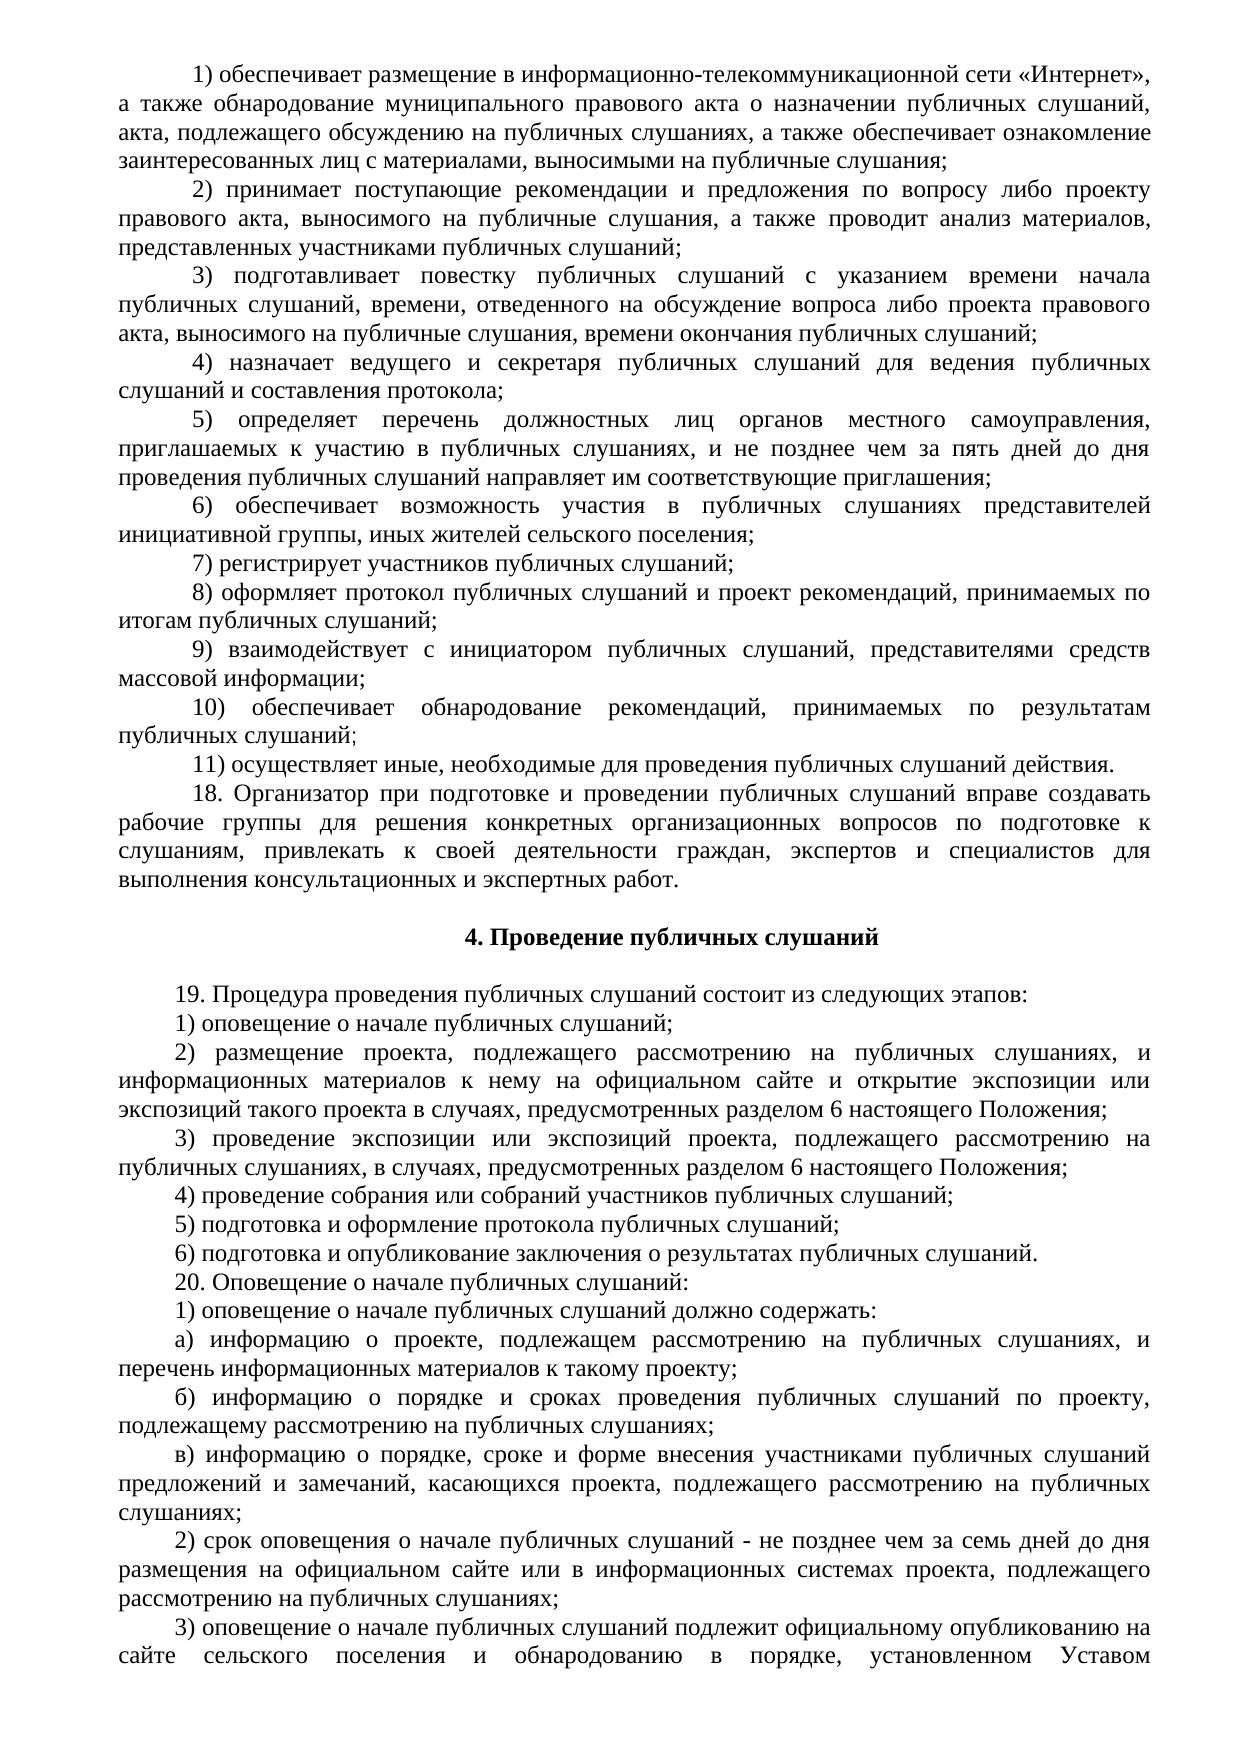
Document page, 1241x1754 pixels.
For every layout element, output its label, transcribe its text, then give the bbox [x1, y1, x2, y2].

text 8) оформляет протокол публичных слушаний и проект рекомендаций, принимаемых по итогам публичных слушаний; [118, 577, 1152, 634]
text 5) определяет перечень должностных лиц органов местного самоуправления, приглашаемых к участию в публичных слушаниях, и не позднее чем за пять дней до дня проведения публичных слушаний направляет им соответствующие приглашения; [118, 404, 1152, 490]
text 3) подготавливает повестку публичных слушаний с указанием времени начала публичных слушаний, времени, отведенного на обсуждение вопроса либо проекта правового акта, выносимого на публичные слушания, времени окончания публичных слушаний; [118, 260, 1152, 347]
text 6) подготовка и опубликование заключения о результатах публичных слушаний. [118, 1238, 1152, 1267]
text 11) осуществляет иные, необходимые для проведения публичных слушаний действия. [118, 749, 1152, 778]
text 7) регистрирует участников публичных слушаний; [118, 548, 1152, 577]
text 19. Процедура проведения публичных слушаний состоит из следующих этапов: [118, 979, 1152, 1008]
text 18. Организатор при подготовке и проведении публичных слушаний вправе создавать рабочие группы для решения конкретных организационных вопросов по подготовке к слушаниям, привлекать к своей деятельности граждан, экспертов и специалистов для выполнения консультационных и экспертных работ. [118, 778, 1152, 893]
text а) информацию о проекте, подлежащем рассмотрению на публичных слушаниях, и перечень информационных материалов к такому проекту; [118, 1324, 1152, 1382]
text 10) обеспечивает обнародование рекомендаций, принимаемых по результатам публичных слушаний; [118, 692, 1152, 749]
text 4) проведение собрания или собраний участников публичных слушаний; [118, 1180, 1152, 1209]
text 2) размещение проекта, подлежащего рассмотрению на публичных слушаниях, и информационных материалов к нему на официальном сайте и открытие экспозиции или экспозиций такого проекта в случаях, предусмотренных разделом 6 настоящего Положения; [118, 1037, 1152, 1123]
text б) информацию о порядке и сроках проведения публичных слушаний по проекту, подлежащему рассмотрению на публичных слушаниях; [118, 1382, 1152, 1439]
text 3) проведение экспозиции или экспозиций проекта, подлежащего рассмотрению на публичных слушаниях, в случаях, предусмотренных разделом 6 настоящего Положения; [118, 1123, 1152, 1180]
text 6) обеспечивает возможность участия в публичных слушаниях представителей инициативной группы, иных жителей сельского поселения; [118, 490, 1152, 548]
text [118, 1612, 1152, 1669]
text 2) принимает поступающие рекомендации и предложения по вопросу либо проекту правового акта, выносимого на публичные слушания, а также проводит анализ материалов, представленных участниками публичных слушаний; [118, 174, 1152, 260]
text 1) оповещение о начале публичных слушаний; [118, 1008, 1152, 1037]
text в) информацию о порядке, сроке и форме внесения участниками публичных слушаний предложений и замечаний, касающихся проекта, подлежащего рассмотрению на публичных слушаниях; [118, 1439, 1152, 1525]
text 4. Проведение публичных слушаний [118, 922, 1152, 950]
text 20. Оповещение о начале публичных слушаний: [118, 1267, 1152, 1295]
text 5) подготовка и оформление протокола публичных слушаний; [118, 1209, 1152, 1238]
text 1) обеспечивает размещение в информационно-телекоммуникационной сети «Интернет», а также обнародование муниципального правового акта о назначении публичных слушаний, акта, подлежащего обсуждению на публичных слушаниях, а также обеспечивает ознакомление заинтересованных лиц с материалами, выносимыми на публичные слушания; [118, 59, 1152, 174]
text 9) взаимодействует с инициатором публичных слушаний, представителями средств массовой информации; [118, 634, 1152, 692]
text 4) назначает ведущего и секретаря публичных слушаний для ведения публичных слушаний и составления протокола; [118, 347, 1152, 404]
text 2) срок оповещения о начале публичных слушаний - не позднее чем за семь дней до дня размещения на официальном сайте или в информационных системах проекта, подлежащего рассмотрению на публичных слушаниях; [118, 1525, 1152, 1612]
text 1) оповещение о начале публичных слушаний должно содержать: [118, 1295, 1152, 1324]
